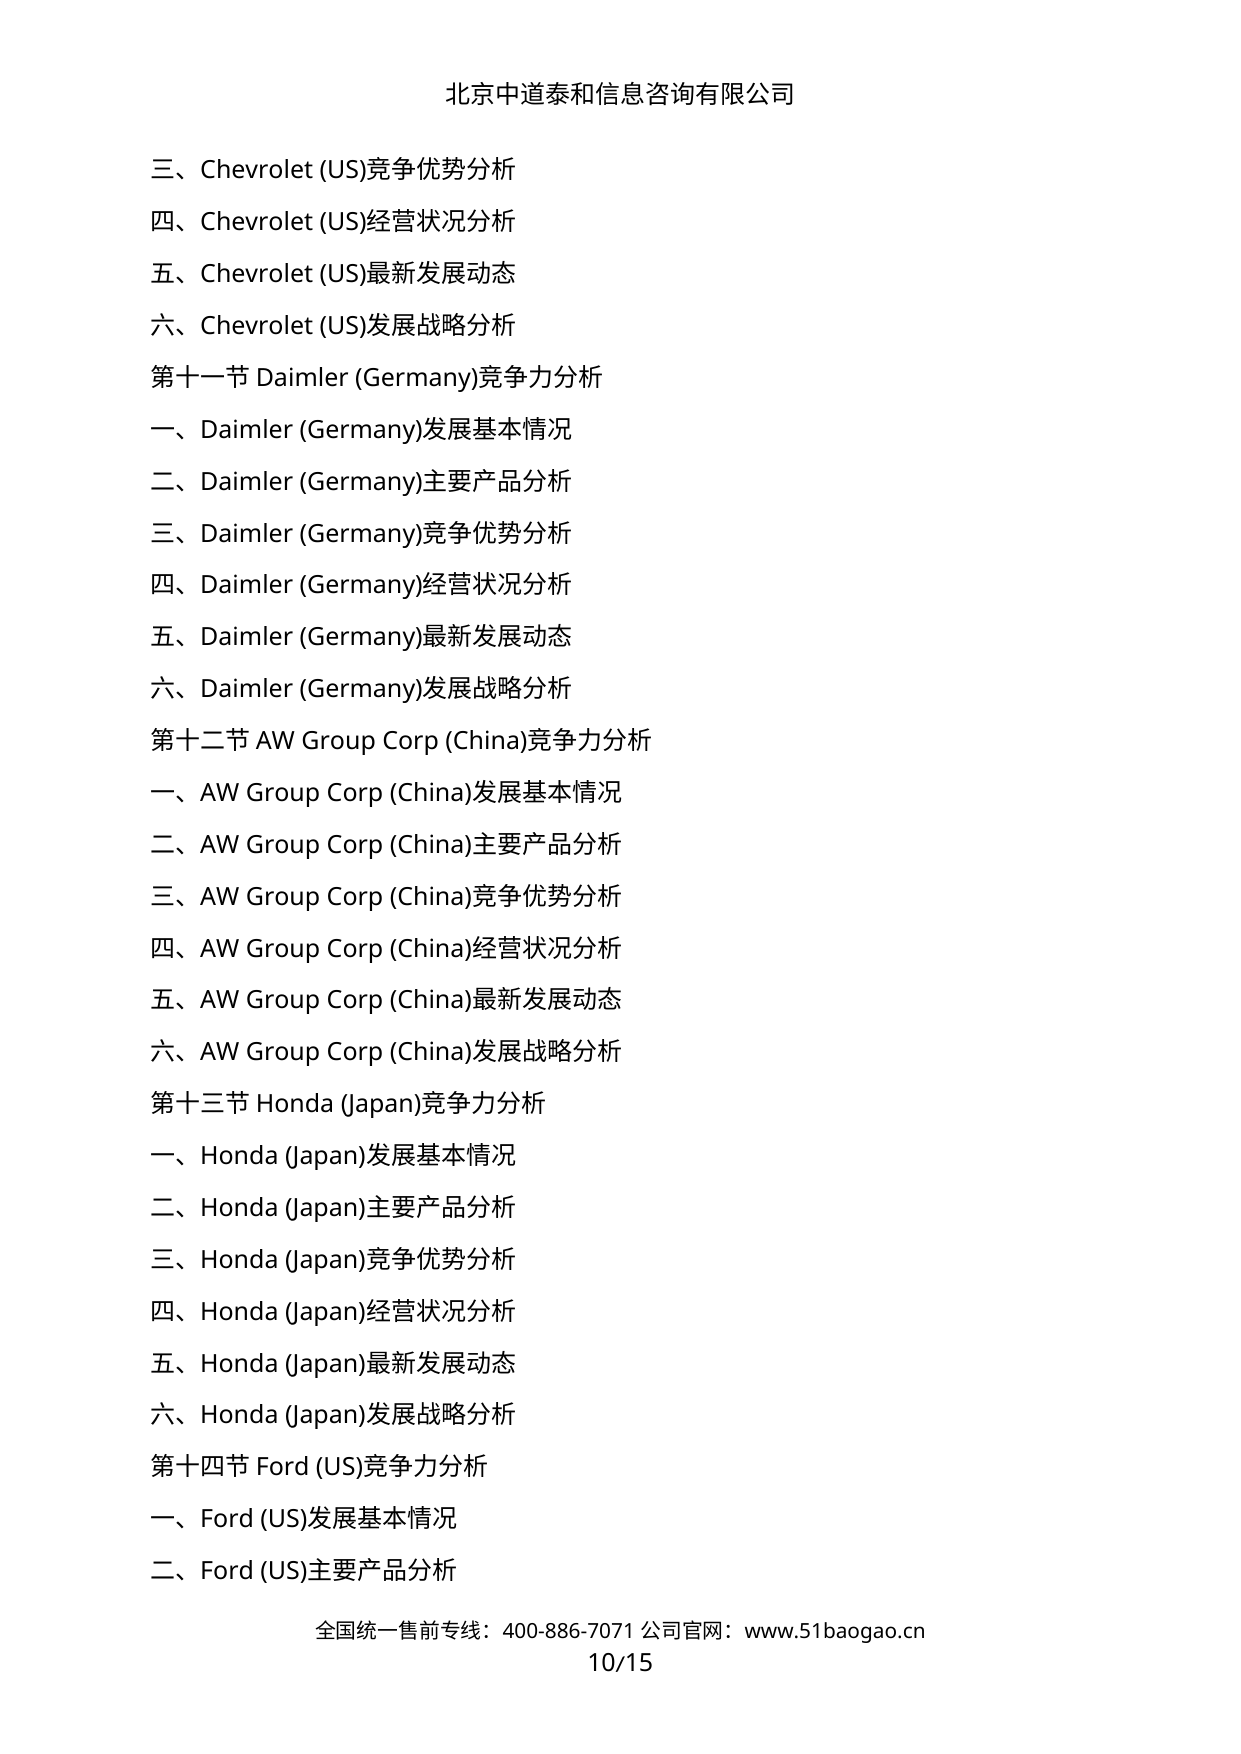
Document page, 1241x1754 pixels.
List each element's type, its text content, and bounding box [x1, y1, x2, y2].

text 四、Daimler (Germany)经营状况分析 [150, 565, 1090, 601]
text 第十三节 Honda (Japan)竞争力分析 [150, 1084, 1090, 1120]
text 五、Daimler (Germany)最新发展动态 [150, 617, 1090, 653]
text 一、Ford (US)发展基本情况 [150, 1499, 1090, 1535]
text 二、AW Group Corp (China)主要产品分析 [150, 824, 1090, 861]
text 二、Ford (US)主要产品分析 [150, 1551, 1090, 1587]
text 第十四节 Ford (US)竞争力分析 [150, 1447, 1090, 1483]
text 五、Honda (Japan)最新发展动态 [150, 1343, 1090, 1379]
text 六、Chevrolet (US)发展战略分析 [150, 306, 1090, 342]
text 六、Daimler (Germany)发展战略分析 [150, 669, 1090, 705]
text 二、Daimler (Germany)主要产品分析 [150, 461, 1090, 497]
text 三、AW Group Corp (China)竞争优势分析 [150, 876, 1090, 912]
text 五、AW Group Corp (China)最新发展动态 [150, 980, 1090, 1016]
text 三、Honda (Japan)竞争优势分析 [150, 1239, 1090, 1276]
text 一、Honda (Japan)发展基本情况 [150, 1136, 1090, 1172]
text 四、Honda (Japan)经营状况分析 [150, 1291, 1090, 1327]
text 六、AW Group Corp (China)发展战略分析 [150, 1032, 1090, 1068]
text 四、Chevrolet (US)经营状况分析 [150, 202, 1090, 238]
text 三、Daimler (Germany)竞争优势分析 [150, 513, 1090, 549]
text 一、AW Group Corp (China)发展基本情况 [150, 772, 1090, 809]
text 五、Chevrolet (US)最新发展动态 [150, 254, 1090, 290]
text 第十二节 AW Group Corp (China)竞争力分析 [150, 721, 1090, 757]
text 六、Honda (Japan)发展战略分析 [150, 1395, 1090, 1431]
text 一、Daimler (Germany)发展基本情况 [150, 409, 1090, 446]
text 三、Chevrolet (US)竞争优势分析 [150, 150, 1090, 186]
text 第十一节 Daimler (Germany)竞争力分析 [150, 357, 1090, 394]
text 四、AW Group Corp (China)经营状况分析 [150, 928, 1090, 964]
text 二、Honda (Japan)主要产品分析 [150, 1187, 1090, 1224]
